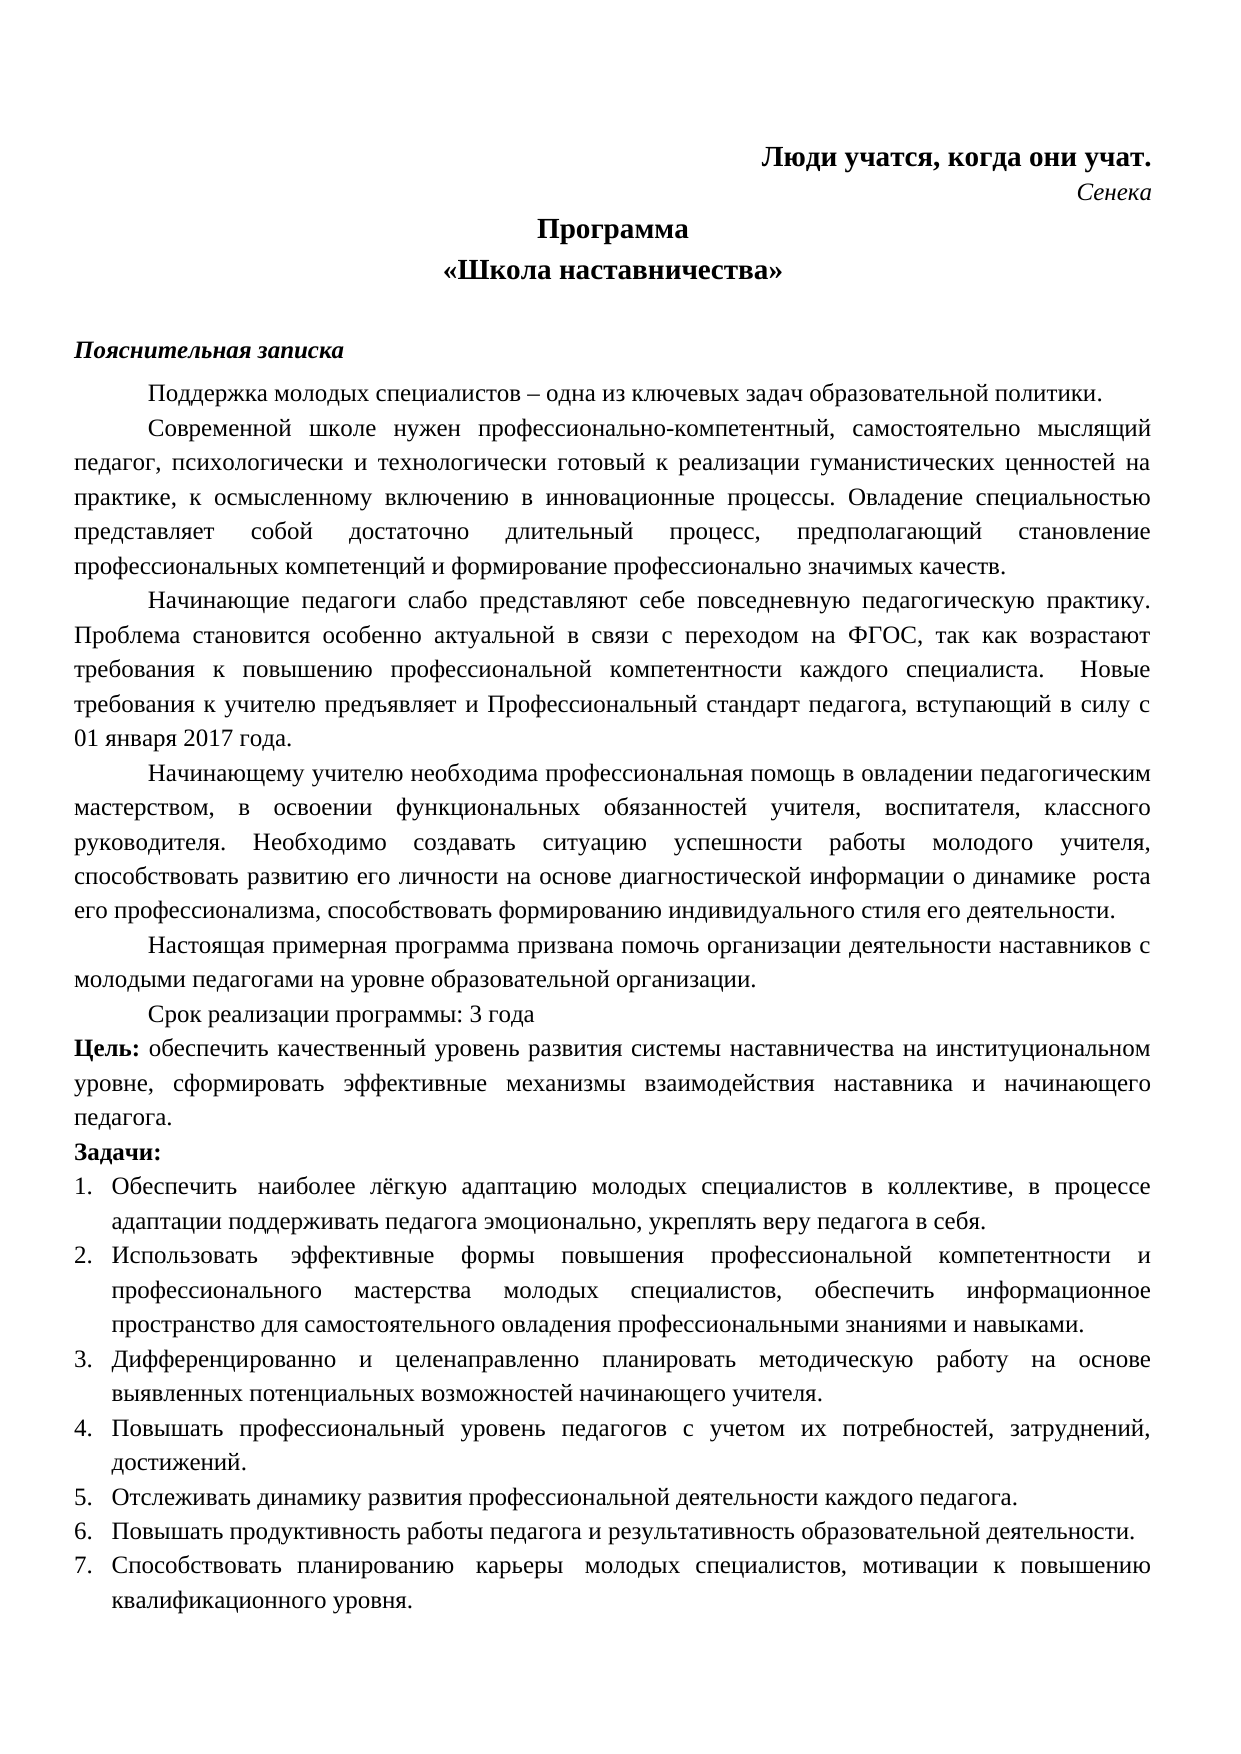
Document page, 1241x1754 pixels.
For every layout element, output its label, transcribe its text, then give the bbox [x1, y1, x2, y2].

text Современной школе нужен профессионально-компетентный, самостоятельно мыслящий педагог, психологически и технологически готовый к реализации гуманистических ценностей на практике, к осмысленному включению в инновационные процессы. Овладение специальностью представляет собой достаточно длительный процесс, предполагающий становление профессиональных компетенций и формирование профессионально значимых качеств. [74, 413, 1152, 579]
text Сенека [74, 177, 1152, 206]
list Обеспечить наиболее лёгкую адаптацию молодых специалистов в коллективе, в процессе адаптации поддерживать педагога эмоционально, укреплять веру педагога в себя. [74, 1171, 1152, 1234]
list Способствовать планированию карьеры молодых специалистов, мотивации к повышению квалификационного уровня. [74, 1551, 1152, 1614]
text Цель: обеспечить качественный уровень развития системы наставничества на институциональном уровне, сформировать эффективные механизмы взаимодействия наставника и начинающего педагога. [74, 1033, 1152, 1131]
text Поддержка молодых специалистов – одна из ключевых задач образовательной политики. [74, 378, 1152, 407]
list Использовать эффективные формы повышения профессиональной компетентности и профессионального мастерства молодых специалистов, обеспечить информационное пространство для самостоятельного овладения профессиональными знаниями и навыками. [74, 1240, 1152, 1338]
subtitle Люди учатся, когда они учат. [74, 139, 1152, 172]
list Отслеживать динамику развития профессиональной деятельности каждого педагога. [74, 1482, 1152, 1510]
text Задачи: [74, 1137, 1152, 1166]
text Настоящая примерная программа призвана помочь организации деятельности наставников с молодыми педагогами на уровне образовательной организации. [74, 930, 1152, 993]
text Начинающему учителю необходима профессиональная помощь в овладении педагогическим мастерством, в освоении функциональных обязанностей учителя, воспитателя, классного руководителя. Необходимо создавать ситуацию успешности работы молодого учителя, способствовать развитию его личности на основе диагностической информации о динамике роста его профессионализма, способствовать формированию индивидуального стиля его деятельности. [74, 758, 1152, 924]
text Программа [74, 212, 1152, 245]
text «Школа наставничества» [74, 252, 1152, 285]
text Пояснительная записка [74, 335, 1152, 364]
list Повышать продуктивность работы педагога и результативность образовательной деятельности. [74, 1516, 1152, 1545]
list Дифференцированно и целенаправленно планировать методическую работу на основе выявленных потенциальных возможностей начинающего учителя. [74, 1344, 1152, 1407]
text Срок реализации программы: 3 года [74, 999, 1152, 1028]
list Повышать профессиональный уровень педагогов с учетом их потребностей, затруднений, достижений. [74, 1413, 1152, 1476]
text Начинающие педагоги слабо представляют себе повседневную педагогическую практику. Проблема становится особенно актуальной в связи с переходом на ФГОС, так как возрастают требования к повышению профессиональной компетентности каждого специалиста. Новые требования к учителю предъявляет и Профессиональный стандарт педагога, вступающий в силу с 01 января 2017 года. [74, 585, 1152, 752]
